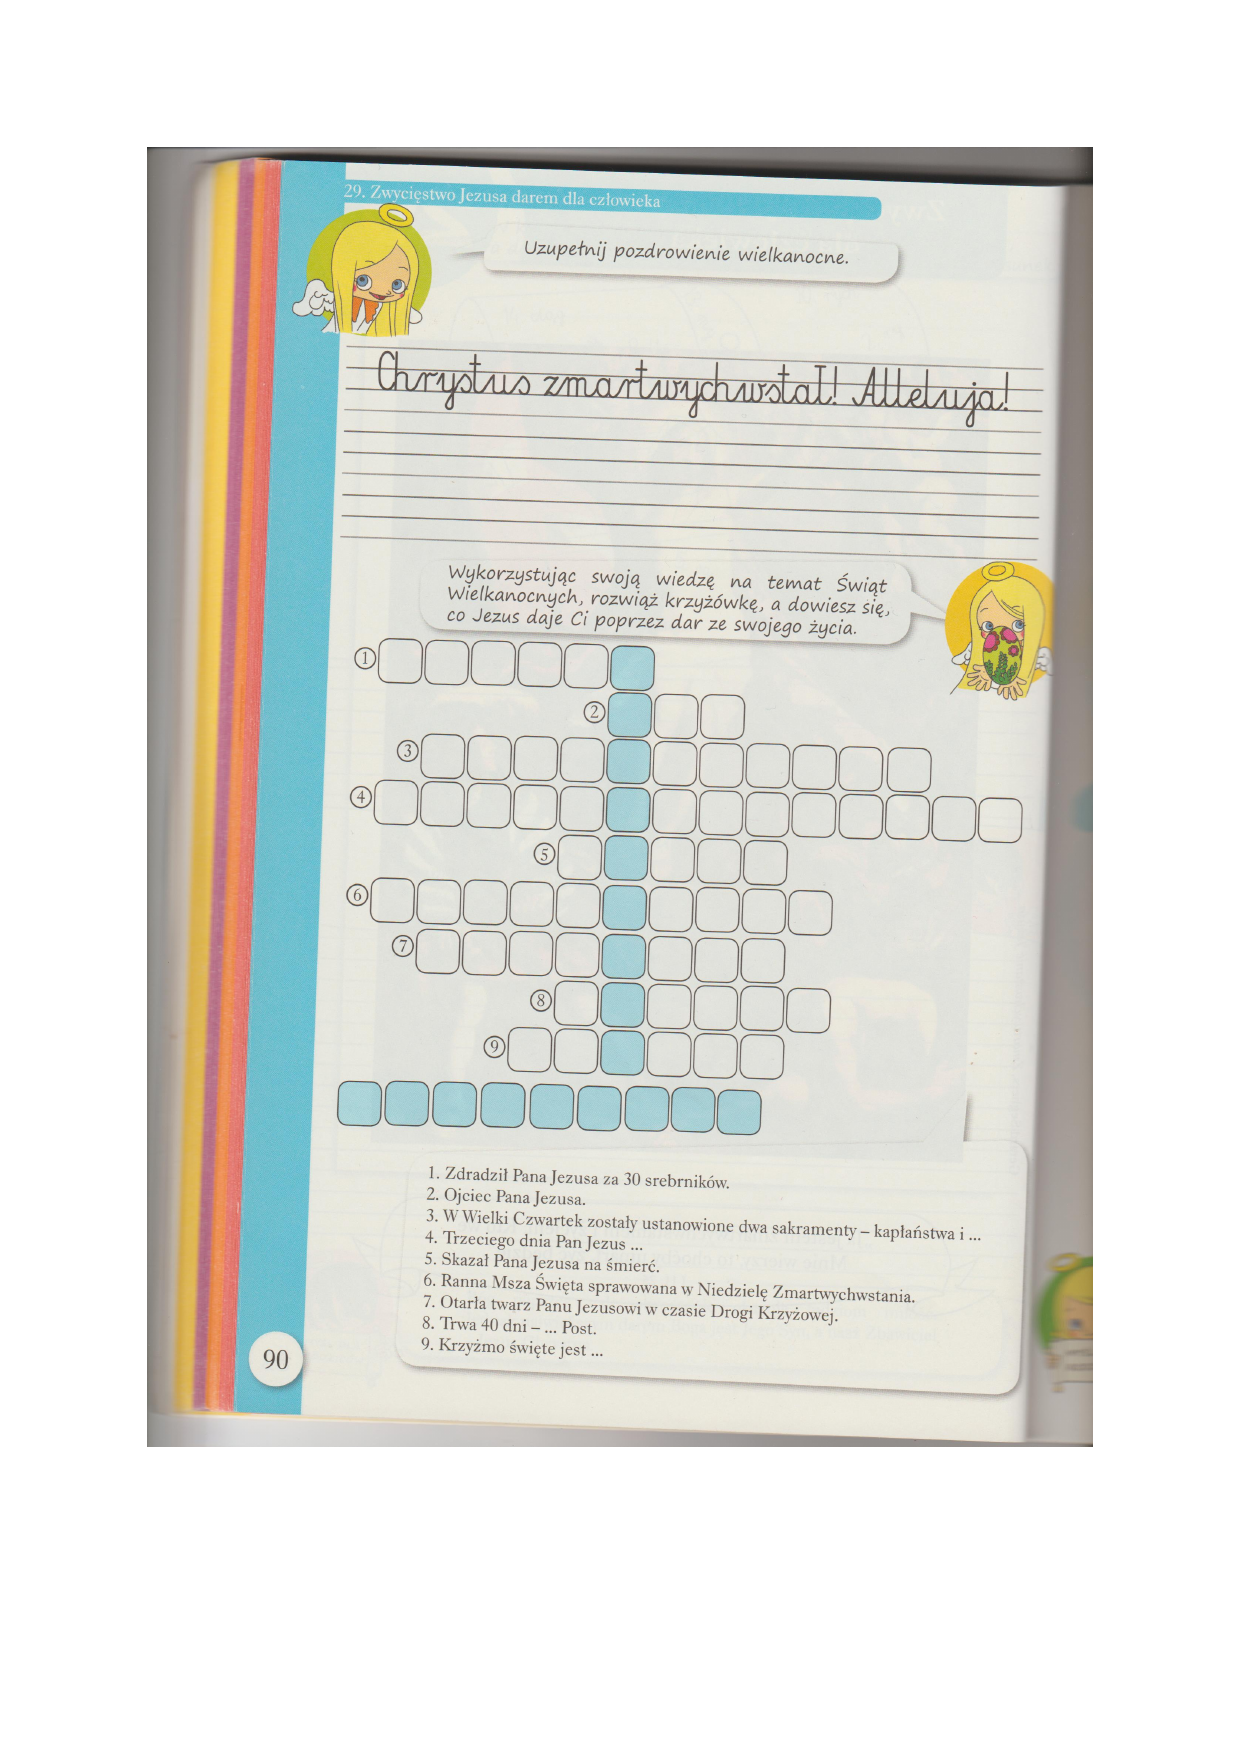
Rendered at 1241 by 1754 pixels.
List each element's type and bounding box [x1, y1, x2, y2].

picture [147, 147, 1093, 1447]
